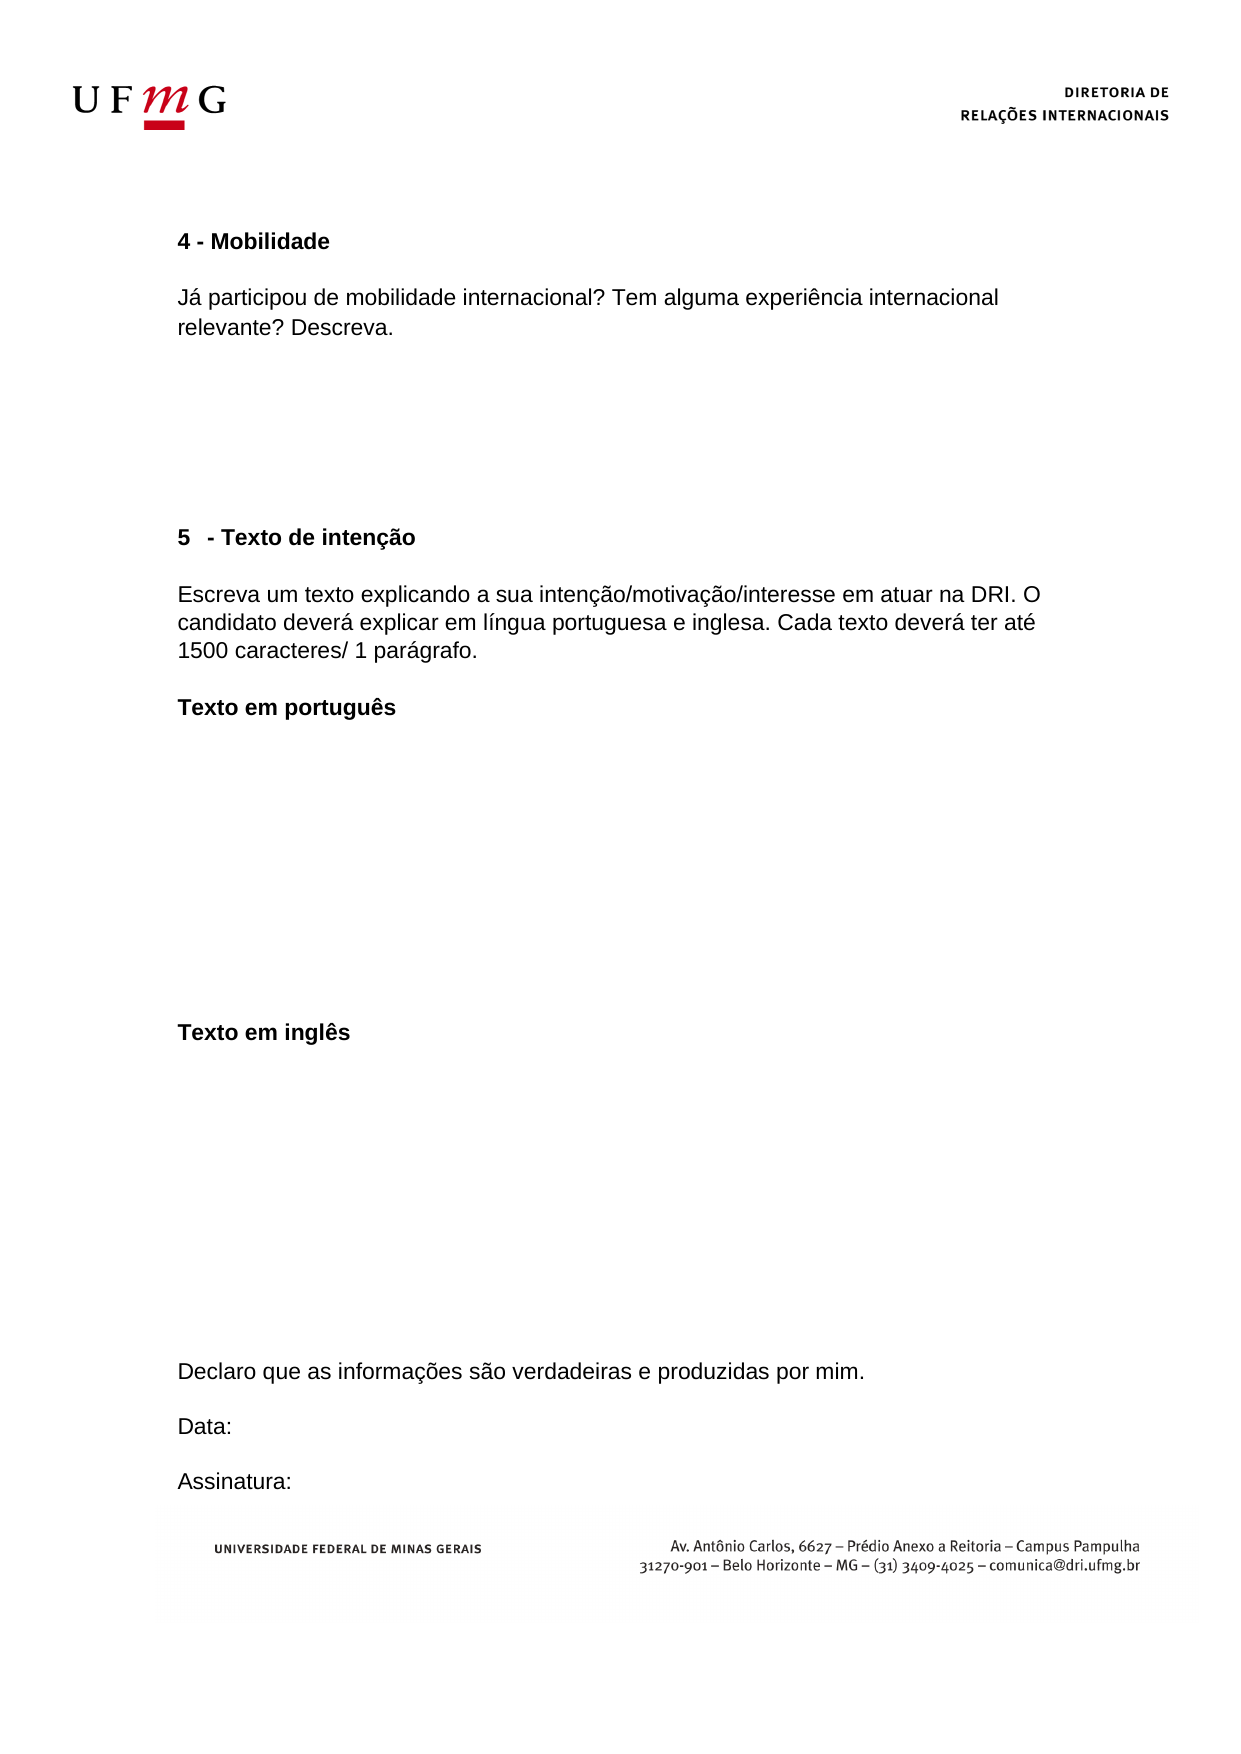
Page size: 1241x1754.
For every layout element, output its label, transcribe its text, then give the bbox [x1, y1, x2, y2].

text Texto em inglês [177, 1019, 1198, 1046]
text Assinatura: [177, 1468, 1198, 1495]
picture [154, 1505, 1199, 1623]
text Declaro que as informações são verdadeiras e produzidas por mim. Data: [177, 1358, 867, 1439]
picture [72, 85, 1169, 130]
subtitle Texto em português [177, 694, 1198, 720]
text Já participou de mobilidade internacional? Tem alguma experiência internacional relevante? Descreva. [177, 284, 1001, 340]
subtitle - Texto de intenção [177, 523, 1198, 550]
text Escreva um texto explicando a sua intenção/motivação/interesse em atuar na DRI. O candidato deverá explicar em língua portuguesa e inglesa. Cada texto deverá ter até 1500 caracteres/ 1 parágrafo. [177, 581, 1043, 664]
list - Mobilidade [177, 228, 1198, 254]
